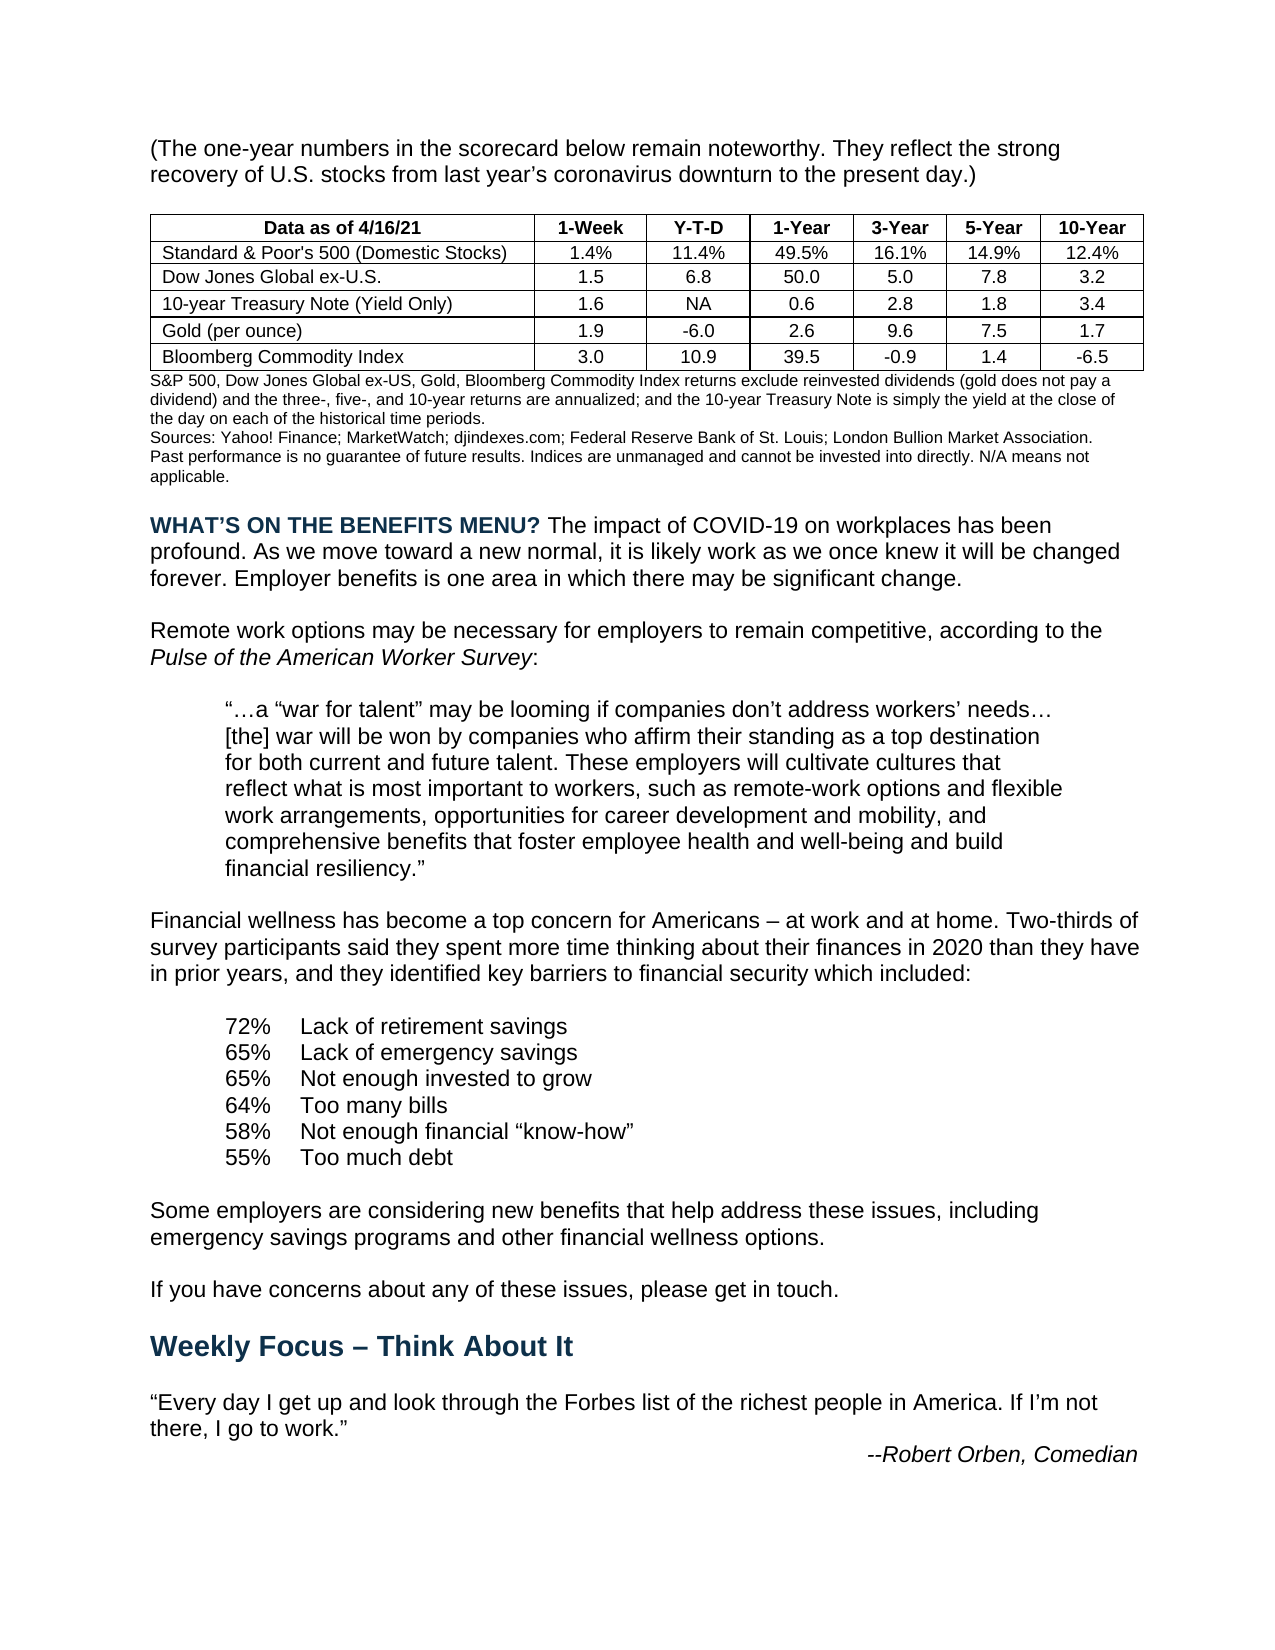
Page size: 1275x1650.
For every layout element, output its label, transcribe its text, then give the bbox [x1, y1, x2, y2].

table_cell 2.8 [854, 291, 946, 316]
table_cell 0.6 [751, 291, 853, 316]
table_cell 3.0 [535, 344, 646, 369]
text Financial wellness has become a top concern for Americans – at work and at home. Two-thirds of survey participants said they spent more time thinking about their finances in 2020 than they have in prior years, and they identified key barriers to financial security which included: [150, 907, 1140, 986]
text 65% Lack of emergency savings [225, 1039, 1140, 1065]
table_cell NA [647, 291, 749, 316]
table_cell 9.6 [854, 318, 946, 343]
table_cell -6.0 [647, 318, 749, 343]
table_cell 3.4 [1041, 291, 1143, 316]
table_cell 1.5 [535, 264, 646, 290]
table_cell 1.4% [535, 242, 646, 263]
table_header 1-Year [751, 215, 853, 241]
table_cell 3.2 [1041, 264, 1143, 290]
text 64% Too many bills [225, 1092, 1140, 1118]
table_cell -6.5 [1041, 344, 1143, 369]
table_cell 49.5% [751, 242, 853, 263]
text If you have concerns about any of these issues, please get in touch. [150, 1276, 1140, 1302]
table_cell 14.9% [947, 242, 1040, 263]
text S&P 500, Dow Jones Global ex-US, Gold, Bloomberg Commodity Index returns exclude reinvested dividends (gold does not pay a dividend) and the three-, five-, and 10-year returns are annualized; and the 10-year Treasury Note is simply the yield at the close of the day on each of the historical time periods. [150, 371, 1140, 428]
table_header Data as of 4/16/21 [151, 215, 534, 241]
text (The one-year numbers in the scorecard below remain noteworthy. They reflect the strong recovery of U.S. stocks from last year’s coronavirus downturn to the present day.) [150, 135, 1140, 188]
table_header 10-Year [1041, 215, 1143, 241]
text 72% Lack of retirement savings [225, 1013, 1140, 1039]
table_cell 1.6 [535, 291, 646, 316]
table_cell 16.1% [854, 242, 946, 263]
table_cell 7.8 [947, 264, 1040, 290]
text “…a “war for talent” may be looming if companies don’t address workers’ needs…[the] war will be won by companies who affirm their standing as a top destination for both current and future talent. These employers will cultivate cultures that reflect what is most important to workers, such as remote-work options and flexible work arrangements, opportunities for career development and mobility, and comprehensive benefits that foster employee health and well-being and build financial resiliency.” [225, 696, 1069, 881]
table_cell 39.5 [751, 344, 853, 369]
table_cell Standard & Poor's 500 (Domestic Stocks) [151, 242, 534, 263]
text Some employers are considering new benefits that help address these issues, including emergency savings programs and other financial wellness options. [150, 1197, 1140, 1250]
text 55% Too much debt [225, 1144, 1140, 1171]
table_cell Gold (per ounce) [151, 318, 534, 343]
text --Robert Orben, Comedian [150, 1441, 1140, 1468]
text Weekly Focus – Think About It [150, 1329, 1140, 1362]
text 58% Not enough financial “know-how” [225, 1118, 1140, 1144]
table_cell 1.4 [947, 344, 1040, 369]
table_cell 1.9 [535, 318, 646, 343]
table_cell 11.4% [647, 242, 749, 263]
table_cell 1.7 [1041, 318, 1143, 343]
text 65% Not enough invested to grow [225, 1065, 1140, 1092]
table_header 5-Year [947, 215, 1040, 241]
text Sources: Yahoo! Finance; MarketWatch; djindexes.com; Federal Reserve Bank of St. Louis; London Bullion Market Association. [150, 428, 1140, 447]
table_cell 2.6 [751, 318, 853, 343]
table_cell 12.4% [1041, 242, 1143, 263]
table_cell 50.0 [751, 264, 853, 290]
table_cell 10-year Treasury Note (Yield Only) [151, 291, 534, 316]
table_header 3-Year [854, 215, 946, 241]
table_cell -0.9 [854, 344, 946, 369]
table_header Y-T-D [647, 215, 749, 241]
table_cell 7.5 [947, 318, 1040, 343]
table_cell Bloomberg Commodity Index [151, 344, 534, 369]
text Past performance is no guarantee of future results. Indices are unmanaged and cannot be invested into directly. N/A means not applicable. [150, 447, 1140, 486]
text “Every day I get up and look through the Forbes list of the richest people in America. If I’m not there, I go to work.” [150, 1389, 1140, 1441]
text Remote work options may be necessary for employers to remain competitive, according to the Pulse of the American Worker Survey: [150, 617, 1140, 670]
table_cell Dow Jones Global ex-U.S. [151, 264, 534, 290]
table_cell 1.8 [947, 291, 1040, 316]
text what’s on the benefits menu? The impact of COVID-19 on workplaces has been profound. As we move toward a new normal, it is likely work as we once knew it will be changed forever. Employer benefits is one area in which there may be significant change. [150, 512, 1140, 591]
table_header 1-Week [535, 215, 646, 241]
table_cell 6.8 [647, 264, 749, 290]
table_cell 10.9 [647, 344, 749, 369]
table_cell 5.0 [854, 264, 946, 290]
